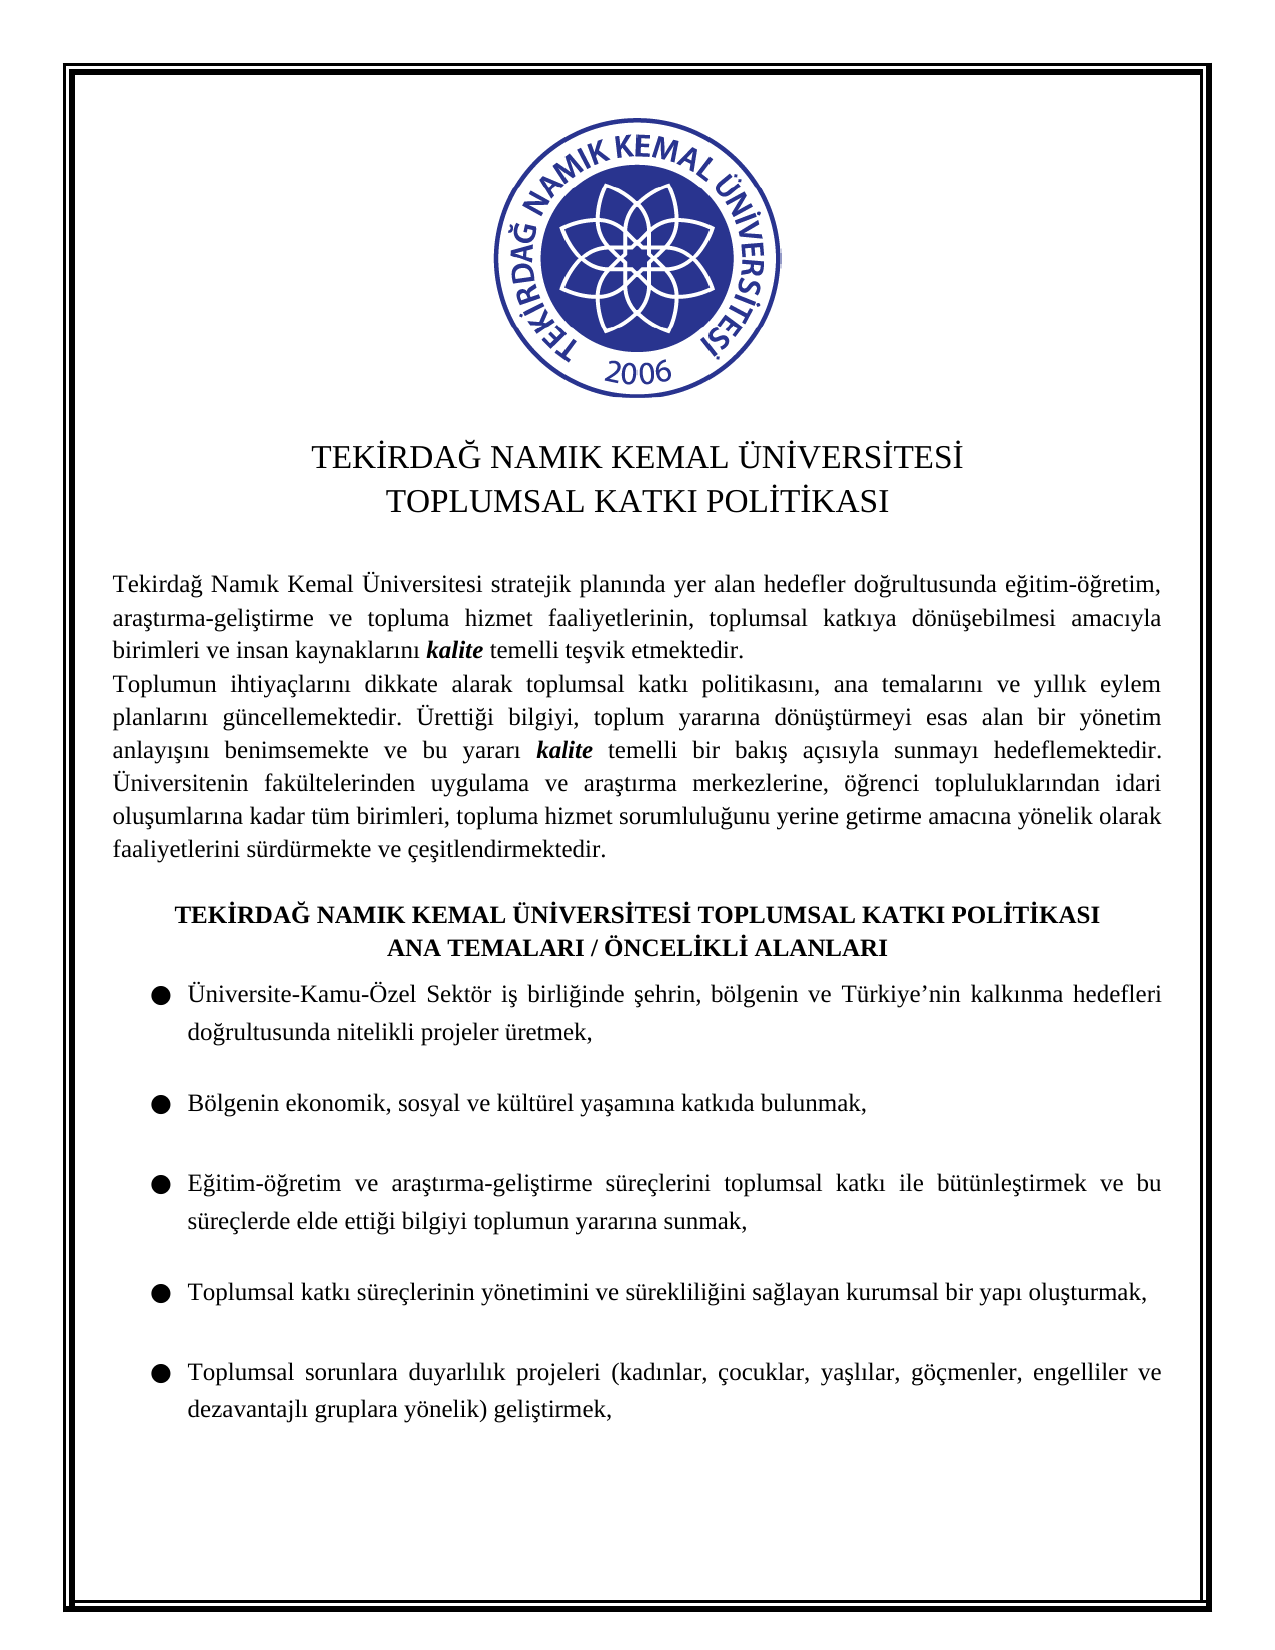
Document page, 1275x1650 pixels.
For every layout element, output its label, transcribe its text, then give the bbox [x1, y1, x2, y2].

list Toplumsal katkı süreçlerinin yönetimini ve sürekliliğini sağlayan kurumsal bir yapı oluşturmak, [150, 1263, 1162, 1314]
text TOPLUMSAL KATKI POLİTİKASI [112, 481, 1162, 520]
text Tekirdağ Namık Kemal Üniversitesi stratejik planında yer alan hedefler doğrultusunda eğitim-öğretim, araştırma-geliştirme ve topluma hizmet faaliyetlerinin, toplumsal katkıya dönüşebilmesi amacıyla birimleri ve insan kaynaklarını kalite temelli teşvik etmektedir. [112, 569, 1162, 664]
list Eğitim-öğretim ve araştırma-geliştirme süreçlerini toplumsal katkı ile bütünleştirmek ve bu süreçlerde elde ettiği bilgiyi toplumun yararına sunmak, [150, 1154, 1162, 1234]
text TEKİRDAĞ NAMIK KEMAL ÜNİVERSİTESİ [112, 437, 1162, 476]
list Bölgenin ekonomik, sosyal ve kültürel yaşamına katkıda bulunmak, [150, 1074, 1162, 1126]
picture [493, 118, 782, 398]
text ANA TEMALARI / ÖNCELİKLİ ALANLARI [112, 933, 1162, 962]
text Toplumun ihtiyaçlarını dikkate alarak toplumsal katkı politikasını, ana temalarını ve yıllık eylem planlarını güncellemektedir. Ürettiği bilgiyi, toplum yararına dönüştürmeyi esas alan bir yönetim anlayışını benimsemekte ve bu yararı kalite temelli bir bakış açısıyla sunmayı hedeflemektedir. Üniversitenin fakültelerinden uygulama ve araştırma merkezlerine, öğrenci topluluklarından idari oluşumlarına kadar tüm birimleri, topluma hizmet sorumluluğunu yerine getirme amacına yönelik olarak faaliyetlerini sürdürmekte ve çeşitlendirmektedir. [112, 669, 1162, 862]
list Üniversite-Kamu-Özel Sektör iş birliğinde şehrin, bölgenin ve Türkiye’nin kalkınma hedefleri doğrultusunda nitelikli projeler üretmek, [150, 966, 1162, 1046]
text TEKİRDAĞ NAMIK KEMAL ÜNİVERSİTESİ TOPLUMSAL KATKI POLİTİKASI [112, 900, 1162, 928]
list Toplumsal sorunlara duyarlılık projeleri (kadınlar, çocuklar, yaşlılar, göçmenler, engelliler ve dezavantajlı gruplara yönelik) geliştirmek, [150, 1343, 1162, 1423]
